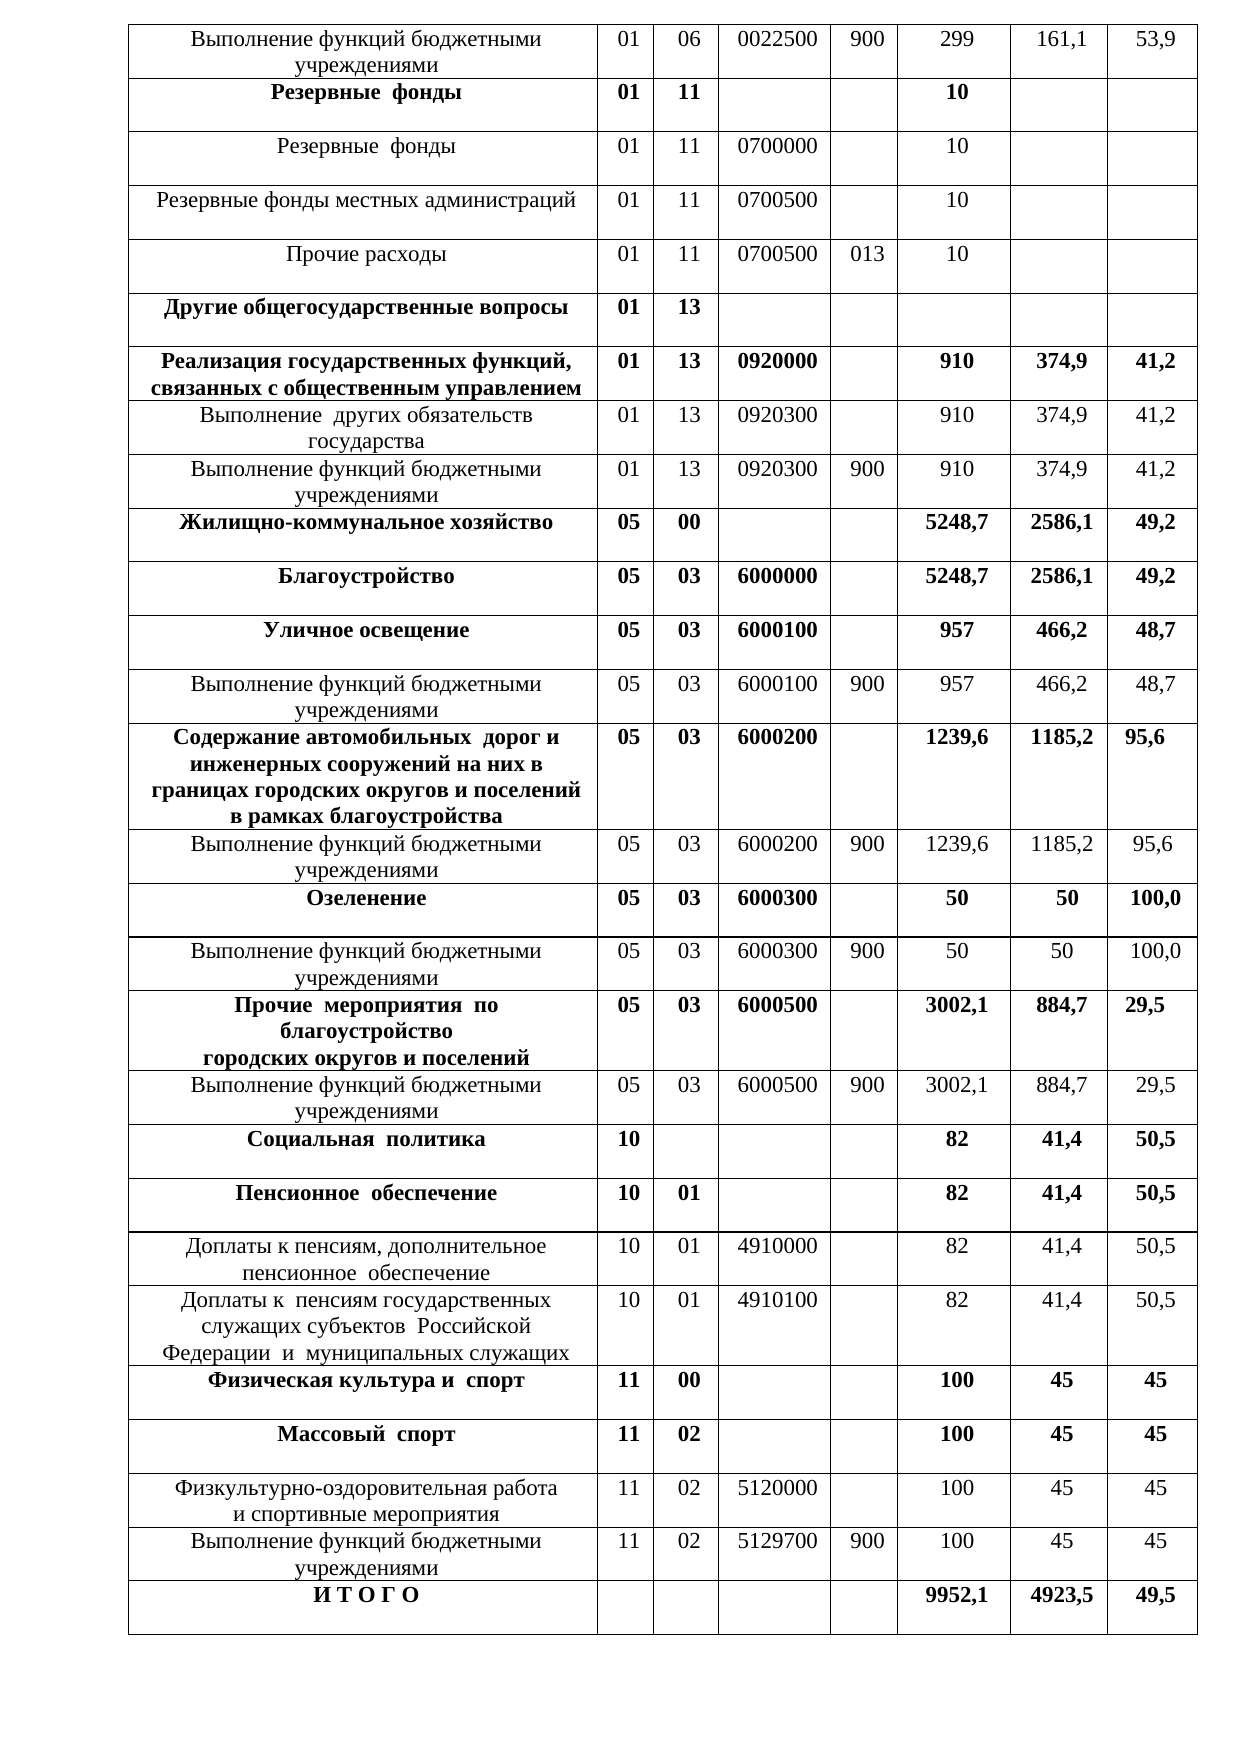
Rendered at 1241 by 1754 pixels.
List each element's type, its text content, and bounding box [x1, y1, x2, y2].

table_cell 900 [831, 1071, 897, 1124]
table_cell 50 [1011, 884, 1107, 936]
table_cell [1011, 186, 1107, 239]
table_cell [719, 1366, 830, 1419]
table_cell 00 [654, 1366, 718, 1419]
table_cell 4910000 [719, 1233, 830, 1285]
table_cell [831, 509, 897, 561]
table_cell 957 [898, 616, 1010, 669]
table_cell 50,5 [1108, 1233, 1197, 1285]
table_cell 03 [654, 724, 718, 829]
table_cell 13 [654, 455, 718, 507]
table_cell 100 [898, 1366, 1010, 1419]
table_cell 0022500 [719, 25, 830, 77]
table_cell 11 [654, 79, 718, 131]
table_cell 6000200 [719, 830, 830, 883]
table_cell 03 [654, 830, 718, 883]
table_cell [831, 1581, 897, 1634]
table_cell 910 [898, 401, 1010, 454]
table_cell 884,7 [1011, 1071, 1107, 1124]
table_cell 10 [898, 79, 1010, 131]
table_cell 05 [598, 884, 653, 936]
table_cell 45 [1108, 1366, 1197, 1419]
table_cell 2586,1 [1011, 562, 1107, 615]
table_cell 0700500 [719, 240, 830, 292]
table_cell 0700500 [719, 186, 830, 239]
table_cell 82 [898, 1233, 1010, 1285]
table_cell [654, 1125, 718, 1178]
table_cell 03 [654, 1071, 718, 1124]
table_cell [831, 616, 897, 669]
table_cell 11 [598, 1420, 653, 1473]
table_cell [831, 1474, 897, 1527]
table_cell 6000300 [719, 938, 830, 990]
table_cell 100 [898, 1528, 1010, 1580]
table_cell Резервные фонды [129, 79, 597, 131]
table_cell 100 [898, 1474, 1010, 1527]
table_cell 45 [1011, 1366, 1107, 1419]
table_cell 49,2 [1108, 509, 1197, 561]
table_cell И Т О Г О [129, 1581, 597, 1634]
table_cell Другие общегосударственные вопросы [129, 294, 597, 346]
table_cell Жилищно-коммунальное хозяйство [129, 509, 597, 561]
table_cell Уличное освещение [129, 616, 597, 669]
table_cell 13 [654, 347, 718, 400]
table_cell Резервные фонды [129, 132, 597, 185]
table_cell 11 [598, 1528, 653, 1580]
table_cell [831, 884, 897, 936]
table_cell 1185,2 [1011, 724, 1107, 829]
table_cell 13 [654, 401, 718, 454]
table_cell 6000000 [719, 562, 830, 615]
table_cell Доплаты к пенсиям государственных служащих субъектов Российской Федерации и муниципальных служащих [129, 1286, 597, 1365]
table_cell 900 [831, 455, 897, 507]
table_cell Прочие мероприятия по благоустройство городских округов и поселений [129, 991, 597, 1070]
table_cell 10 [598, 1286, 653, 1365]
table_cell 41,4 [1011, 1233, 1107, 1285]
table_cell 900 [831, 670, 897, 722]
table_cell 03 [654, 562, 718, 615]
table_cell 01 [598, 186, 653, 239]
table_cell 01 [598, 401, 653, 454]
table_cell 49,2 [1108, 562, 1197, 615]
table_cell Прочие расходы [129, 240, 597, 292]
table_cell Выполнение функций бюджетными учреждениями [129, 1071, 597, 1124]
table_cell 45 [1108, 1474, 1197, 1527]
table_cell 0700000 [719, 132, 830, 185]
table_cell Выполнение функций бюджетными учреждениями [129, 1528, 597, 1580]
table_cell [1108, 186, 1197, 239]
table_cell [831, 132, 897, 185]
table_cell 10 [598, 1233, 653, 1285]
table_cell [831, 1286, 897, 1365]
table_cell 5248,7 [898, 509, 1010, 561]
table_cell 48,7 [1108, 616, 1197, 669]
table_cell 01 [598, 294, 653, 346]
table_cell [831, 1233, 897, 1285]
table_cell 900 [831, 938, 897, 990]
table_cell 6000500 [719, 991, 830, 1070]
table_cell [831, 991, 897, 1070]
table_cell 01 [654, 1179, 718, 1231]
table_cell 45 [1011, 1420, 1107, 1473]
table_cell 4923,5 [1011, 1581, 1107, 1634]
table_cell [831, 1179, 897, 1231]
table_cell 9952,1 [898, 1581, 1010, 1634]
table_cell [1108, 79, 1197, 131]
table_cell 01 [598, 132, 653, 185]
table_cell Выполнение функций бюджетными учреждениями [129, 830, 597, 883]
table_cell Озеленение [129, 884, 597, 936]
table_cell 50,5 [1108, 1179, 1197, 1231]
table_cell 01 [598, 79, 653, 131]
table_cell 49,5 [1108, 1581, 1197, 1634]
table_cell 6000100 [719, 616, 830, 669]
table_cell 900 [831, 830, 897, 883]
table_cell 0920300 [719, 401, 830, 454]
table_cell 6000200 [719, 724, 830, 829]
table_cell 01 [654, 1233, 718, 1285]
table_cell 82 [898, 1125, 1010, 1178]
table_cell 41,4 [1011, 1125, 1107, 1178]
table_cell 50 [1011, 938, 1107, 990]
table_cell 11 [598, 1474, 653, 1527]
table_cell Выполнение других обязательств государства [129, 401, 597, 454]
table_cell [898, 294, 1010, 346]
table_cell 884,7 [1011, 991, 1107, 1070]
table_cell 01 [598, 25, 653, 77]
table_cell 01 [598, 455, 653, 507]
table_cell 03 [654, 991, 718, 1070]
table_cell 910 [898, 455, 1010, 507]
table_cell 013 [831, 240, 897, 292]
table_cell 6000500 [719, 1071, 830, 1124]
table_cell 466,2 [1011, 670, 1107, 722]
table_cell 1239,6 [898, 830, 1010, 883]
table_cell 05 [598, 1071, 653, 1124]
table_cell 05 [598, 991, 653, 1070]
table_cell 82 [898, 1286, 1010, 1365]
table_cell [1011, 240, 1107, 292]
table_cell 10 [898, 132, 1010, 185]
table_cell Реализация государственных функций, связанных с общественным управлением [129, 347, 597, 400]
table_cell [719, 1179, 830, 1231]
table_cell 100 [898, 1420, 1010, 1473]
table_cell [719, 79, 830, 131]
table_cell [1108, 294, 1197, 346]
table_cell Социальная политика [129, 1125, 597, 1178]
table_cell 900 [831, 25, 897, 77]
table_cell [831, 186, 897, 239]
table_cell [831, 79, 897, 131]
table_cell 5120000 [719, 1474, 830, 1527]
table_cell 910 [898, 347, 1010, 400]
table_cell Массовый спорт [129, 1420, 597, 1473]
table_cell 29,5 [1108, 1071, 1197, 1124]
table_cell 50 [898, 884, 1010, 936]
table_cell 02 [654, 1420, 718, 1473]
table_cell 0920000 [719, 347, 830, 400]
table_cell [1108, 240, 1197, 292]
table_cell 41,4 [1011, 1179, 1107, 1231]
table_cell 03 [654, 938, 718, 990]
table_cell Физкультурно-оздоровительная работа и спортивные мероприятия [129, 1474, 597, 1527]
table_cell 03 [654, 616, 718, 669]
table_cell [831, 562, 897, 615]
table_cell [831, 401, 897, 454]
table_cell [831, 1420, 897, 1473]
table_cell Содержание автомобильных дорог и инженерных сооружений на них в границах городских округов и поселений в рамках благоустройства [129, 724, 597, 829]
table_cell Доплаты к пенсиям, дополнительное пенсионное обеспечение [129, 1233, 597, 1285]
table_cell 6000300 [719, 884, 830, 936]
table_cell [831, 294, 897, 346]
table_cell 03 [654, 884, 718, 936]
table_cell 11 [598, 1366, 653, 1419]
table_cell 50,5 [1108, 1125, 1197, 1178]
table_cell 82 [898, 1179, 1010, 1231]
table_cell [719, 294, 830, 346]
table_cell 100,0 [1108, 938, 1197, 990]
table_cell [719, 1125, 830, 1178]
table_cell [1108, 132, 1197, 185]
table_cell 5248,7 [898, 562, 1010, 615]
table_cell Выполнение функций бюджетными учреждениями [129, 25, 597, 77]
table_cell 10 [898, 186, 1010, 239]
table_cell [831, 724, 897, 829]
table_cell 05 [598, 616, 653, 669]
table_cell Выполнение функций бюджетными учреждениями [129, 938, 597, 990]
table_cell [831, 347, 897, 400]
table_cell 41,2 [1108, 347, 1197, 400]
table_cell 53,9 [1108, 25, 1197, 77]
table_cell 50 [898, 938, 1010, 990]
table_cell 100,0 [1108, 884, 1197, 936]
table_cell [598, 1581, 653, 1634]
table_cell Пенсионное обеспечение [129, 1179, 597, 1231]
table_cell 05 [598, 670, 653, 722]
table_cell 06 [654, 25, 718, 77]
table_cell 50,5 [1108, 1286, 1197, 1365]
table_cell Выполнение функций бюджетными учреждениями [129, 455, 597, 507]
table_cell 957 [898, 670, 1010, 722]
table_cell 01 [598, 240, 653, 292]
table_cell [1011, 132, 1107, 185]
table_cell 374,9 [1011, 455, 1107, 507]
table_cell 3002,1 [898, 991, 1010, 1070]
table_cell [1011, 294, 1107, 346]
table_cell 41,2 [1108, 455, 1197, 507]
table_cell 5129700 [719, 1528, 830, 1580]
table_cell Выполнение функций бюджетными учреждениями [129, 670, 597, 722]
table_cell 01 [654, 1286, 718, 1365]
table_cell 10 [598, 1125, 653, 1178]
table_cell [719, 509, 830, 561]
table_cell 11 [654, 186, 718, 239]
table_cell 02 [654, 1474, 718, 1527]
table_cell Резервные фонды местных администраций [129, 186, 597, 239]
table_cell Физическая культура и спорт [129, 1366, 597, 1419]
table_cell 00 [654, 509, 718, 561]
table_cell [1011, 79, 1107, 131]
table_cell 03 [654, 670, 718, 722]
table_cell 161,1 [1011, 25, 1107, 77]
table_cell 45 [1011, 1528, 1107, 1580]
table_cell Благоустройство [129, 562, 597, 615]
table_cell 41,4 [1011, 1286, 1107, 1365]
table_cell [654, 1581, 718, 1634]
table_cell 10 [898, 240, 1010, 292]
table_cell 4910100 [719, 1286, 830, 1365]
table_cell 3002,1 [898, 1071, 1010, 1124]
table_cell 10 [598, 1179, 653, 1231]
table_cell 13 [654, 294, 718, 346]
table_cell 374,9 [1011, 347, 1107, 400]
table_cell 299 [898, 25, 1010, 77]
table_cell 374,9 [1011, 401, 1107, 454]
table_cell 11 [654, 132, 718, 185]
table_cell 900 [831, 1528, 897, 1580]
table_cell 2586,1 [1011, 509, 1107, 561]
table_cell 1239,6 [898, 724, 1010, 829]
table_cell 45 [1011, 1474, 1107, 1527]
table_cell 11 [654, 240, 718, 292]
table_cell 466,2 [1011, 616, 1107, 669]
table_cell 29,5 [1108, 991, 1197, 1070]
table_cell 45 [1108, 1528, 1197, 1580]
table_cell 48,7 [1108, 670, 1197, 722]
table_cell 05 [598, 562, 653, 615]
table_cell [719, 1420, 830, 1473]
table_cell [831, 1366, 897, 1419]
table_cell 05 [598, 830, 653, 883]
table_cell 02 [654, 1528, 718, 1580]
table_cell 1185,2 [1011, 830, 1107, 883]
table_cell 05 [598, 938, 653, 990]
table_cell 05 [598, 509, 653, 561]
table_cell 01 [598, 347, 653, 400]
table_cell 05 [598, 724, 653, 829]
table_cell 6000100 [719, 670, 830, 722]
table_cell 41,2 [1108, 401, 1197, 454]
table_cell 95,6 [1108, 724, 1197, 829]
table_cell 95,6 [1108, 830, 1197, 883]
table_cell 45 [1108, 1420, 1197, 1473]
table_cell [719, 1581, 830, 1634]
table_cell [831, 1125, 897, 1178]
table_cell 0920300 [719, 455, 830, 507]
